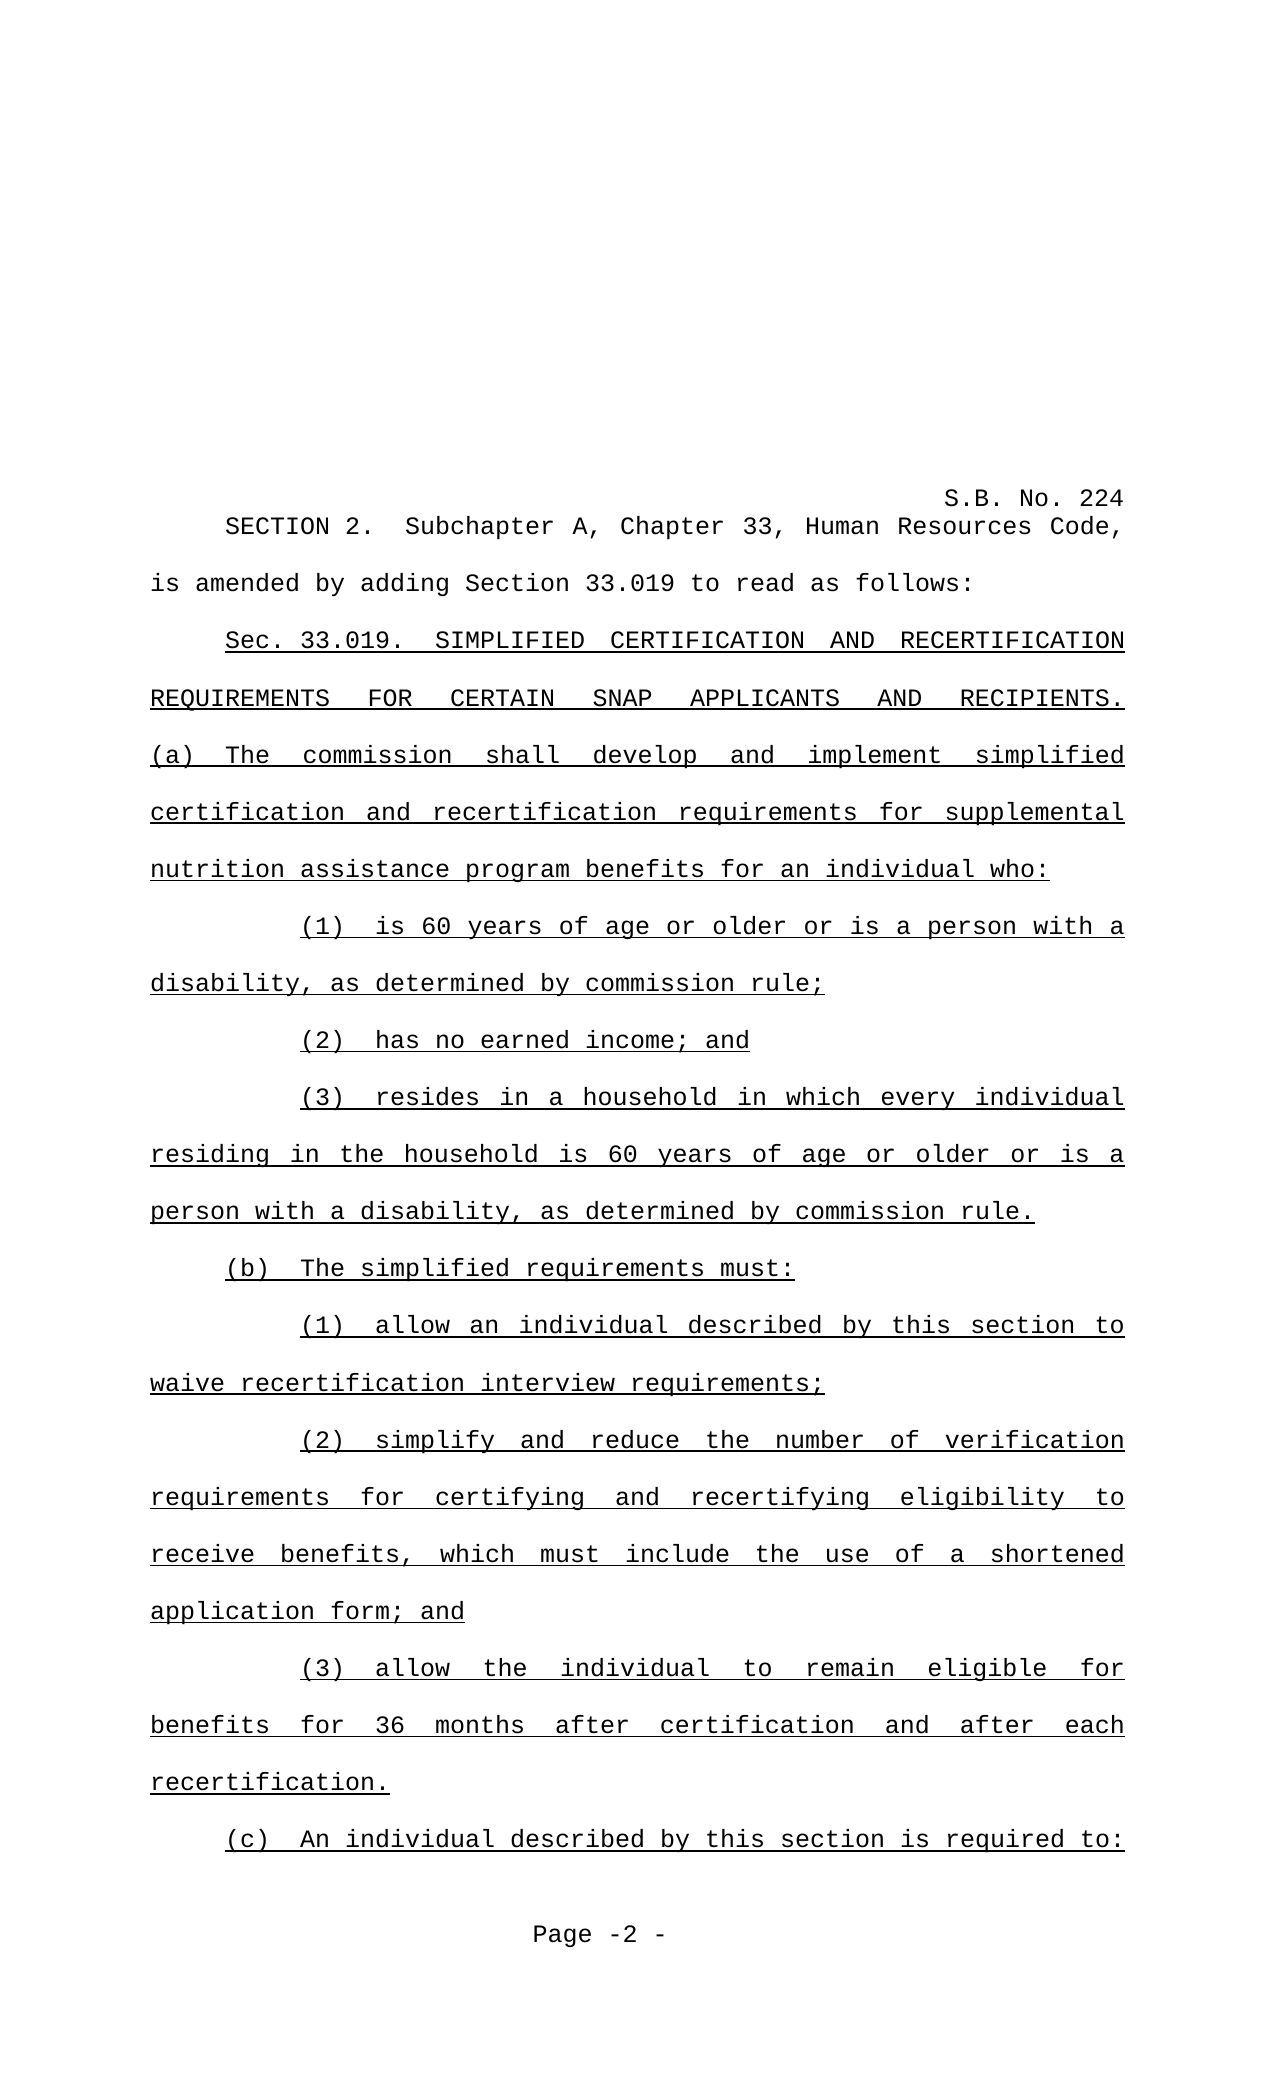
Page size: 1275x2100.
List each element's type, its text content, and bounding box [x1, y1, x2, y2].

text (3) resides in a household in which every individual residing in the household is 60 years of age or older or is a person with a disability, as determined by commission rule. [150, 1167, 1125, 1227]
text (2) simplify and reduce the number of verification requirements for certifying and recertifying eligibility to receive benefits, which must include the use of a shortened application form; and [150, 1427, 1125, 1508]
text (2) simplify and reduce the number of verification requirements for certifying and recertifying eligibility to receive benefits, which must include the use of a shortened application form; and [150, 1509, 1125, 1565]
text (2) simplify and reduce the number of verification requirements for certifying and recertifying eligibility to receive benefits, which must include the use of a shortened application form; and [150, 1566, 1125, 1627]
text Sec. 33.019. SIMPLIFIED CERTIFICATION AND RECERTIFICATION REQUIREMENTS FOR CERTAIN SNAP APPLICANTS AND RECIPIENTS. (a) The commission shall develop and implement simplified certification and recertification requirements for supplemental nutrition assistance program benefits for an individual who: [150, 767, 1125, 822]
text SECTION 2. Subchapter A, Chapter 33, Human Resources Code, is amended by adding Section 33.019 to read as follows: [150, 514, 1125, 599]
text (b) The simplified requirements must: [150, 1256, 1125, 1284]
text Sec. 33.019. SIMPLIFIED CERTIFICATION AND RECERTIFICATION REQUIREMENTS FOR CERTAIN SNAP APPLICANTS AND RECIPIENTS. (a) The commission shall develop and implement simplified certification and recertification requirements for supplemental nutrition assistance program benefits for an individual who: [150, 710, 1125, 765]
text (3) allow the individual to remain eligible for benefits for 36 months after certification and after each recertification. [150, 1655, 1125, 1736]
text (2) has no earned income; and [150, 1027, 1125, 1056]
text (1) allow an individual described by this section to waive recertification interview requirements; [150, 1313, 1125, 1398]
text (c) An individual described by this section is required to: [150, 1827, 1125, 1855]
text (3) allow the individual to remain eligible for benefits for 36 months after certification and after each recertification. [150, 1737, 1125, 1798]
text (3) resides in a household in which every individual residing in the household is 60 years of age or older or is a person with a disability, as determined by commission rule. [150, 1084, 1125, 1165]
text (1) is 60 years of age or older or is a person with a disability, as determined by commission rule; [150, 913, 1125, 999]
text Sec. 33.019. SIMPLIFIED CERTIFICATION AND RECERTIFICATION REQUIREMENTS FOR CERTAIN SNAP APPLICANTS AND RECIPIENTS. (a) The commission shall develop and implement simplified certification and recertification requirements for supplemental nutrition assistance program benefits for an individual who: [150, 824, 1125, 885]
text Sec. 33.019. SIMPLIFIED CERTIFICATION AND RECERTIFICATION REQUIREMENTS FOR CERTAIN SNAP APPLICANTS AND RECIPIENTS. (a) The commission shall develop and implement simplified certification and recertification requirements for supplemental nutrition assistance program benefits for an individual who: [150, 628, 1125, 708]
